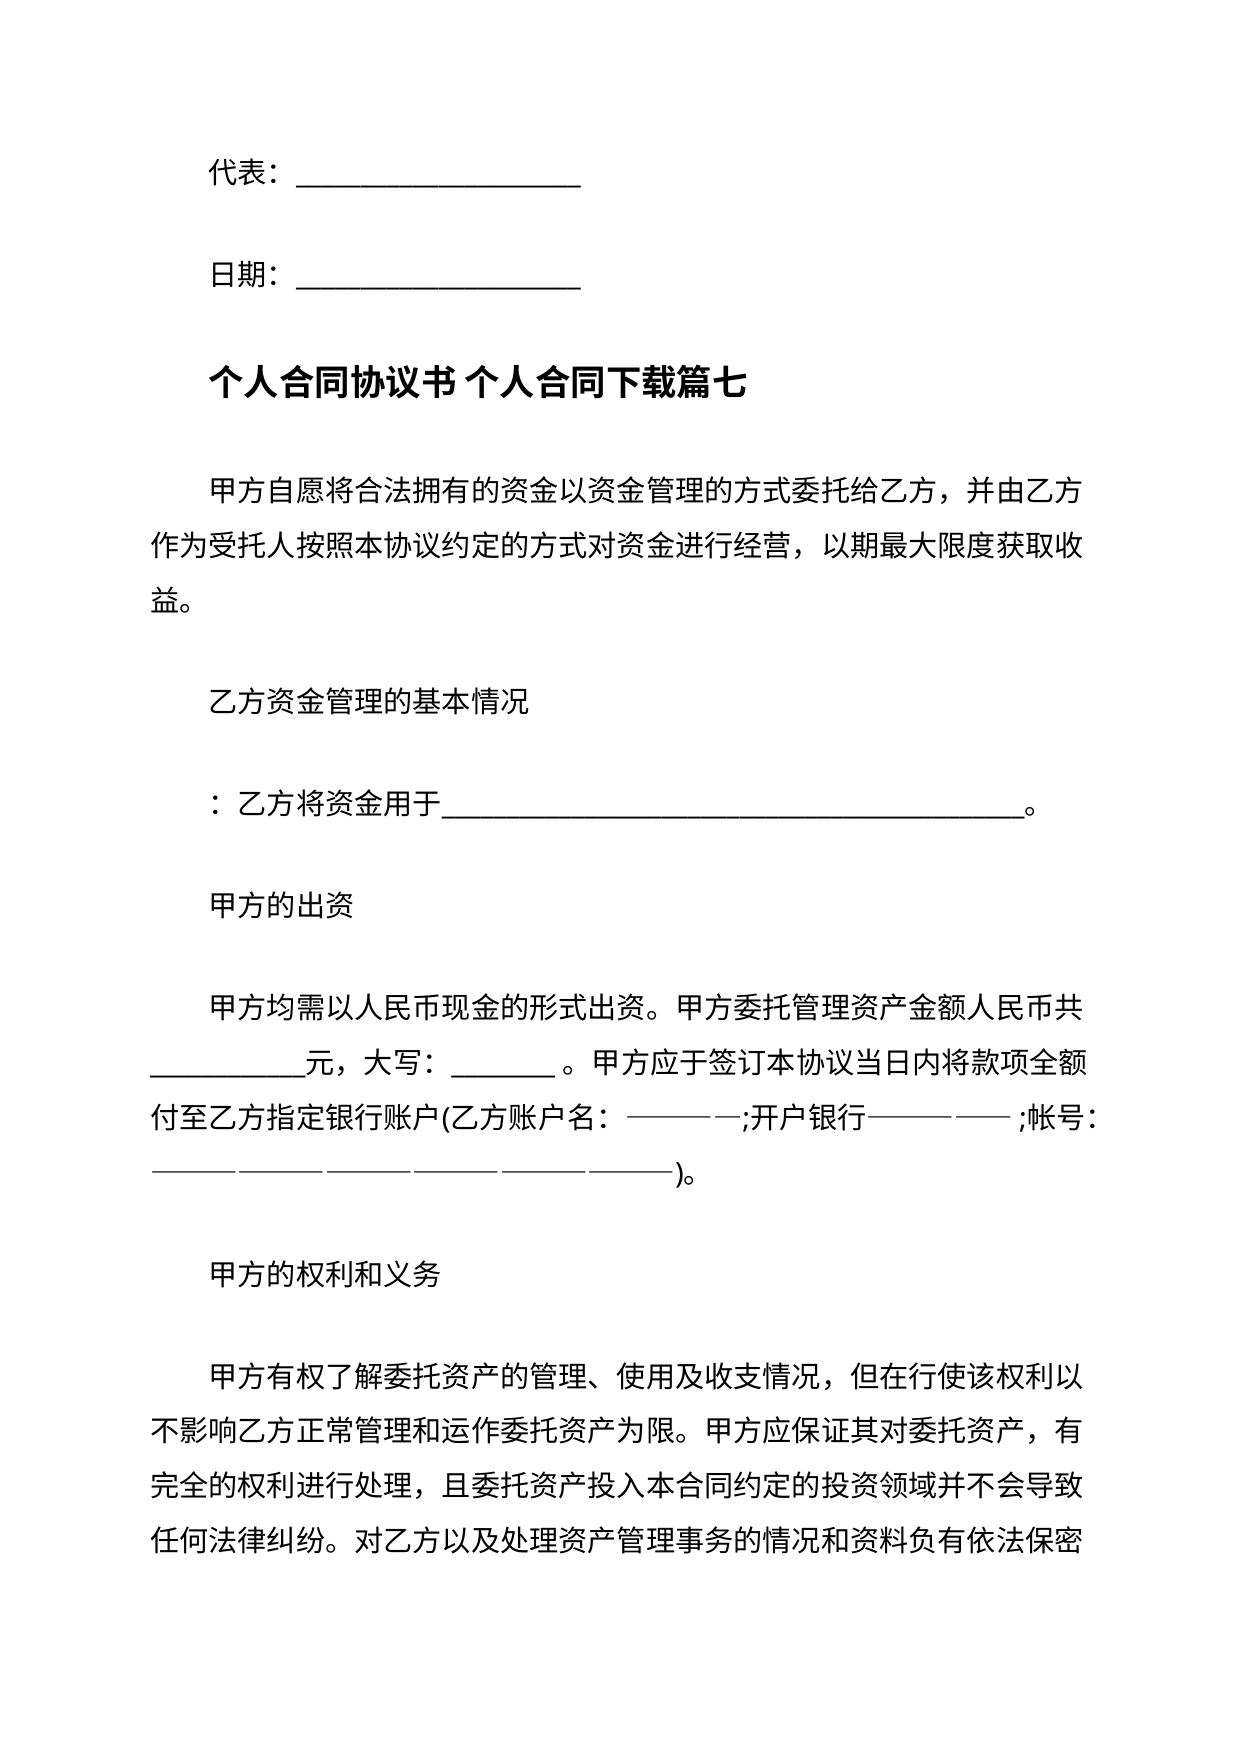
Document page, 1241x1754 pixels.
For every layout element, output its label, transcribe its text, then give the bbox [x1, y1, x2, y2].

text 日期：______________________ [150, 252, 1090, 294]
text 甲方的出资 [150, 883, 1090, 925]
text ：乙方将资金用于_____________________________________________。 [150, 781, 1090, 823]
text 代表：______________________ [150, 150, 1090, 192]
text 甲方自愿将合法拥有的资金以资金管理的方式委托给乙方，并由乙方作为受托人按照本协议约定的方式对资金进行经营，以期最大限度获取收益。 [150, 467, 1090, 619]
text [150, 1353, 1090, 1560]
text 个人合同协议书 个人合同下载篇七 [150, 354, 1090, 405]
text 甲方的权利和义务 [150, 1251, 1090, 1294]
text 乙方资金管理的基本情况 [150, 679, 1090, 721]
text 甲方均需以人民币现金的形式出资。甲方委托管理资产金额人民币共____________元，大写：________ 。甲方应于签订本协议当日内将款项全额付至乙方指定银行账户(乙方账户名：————;开户银行————— ;帐号：——————————————————)。 [150, 984, 1090, 1192]
